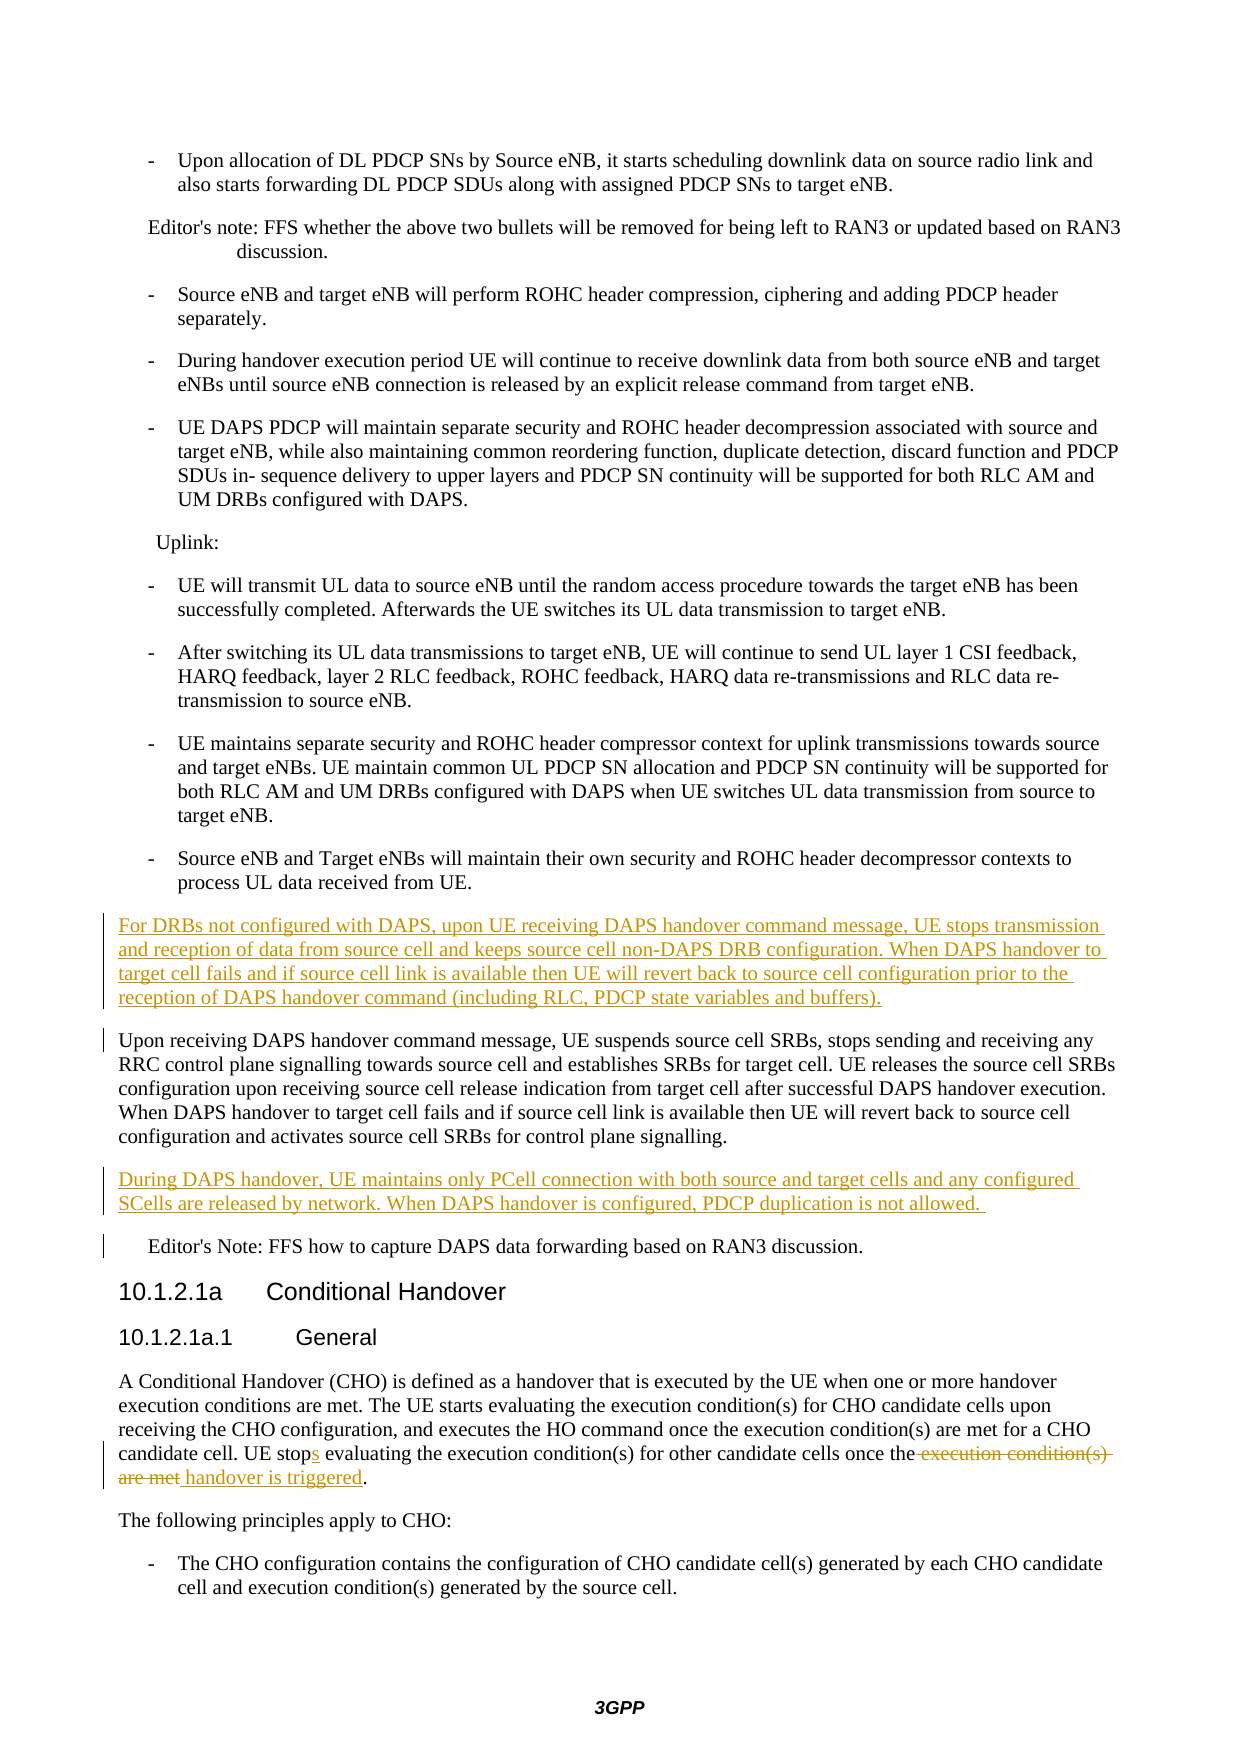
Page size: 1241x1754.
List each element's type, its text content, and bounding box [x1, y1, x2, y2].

text - Source eNB and target eNB will perform ROHC header compression, ciphering and adding PDCP header separately. [148, 281, 1122, 329]
text Uplink: [156, 530, 1122, 554]
text Editor's Note: FFS how to capture DAPS data forwarding based on RAN3 discussion. [148, 1234, 1122, 1258]
text - After switching its UL data transmissions to target eNB, UE will continue to send UL layer 1 CSI feedback, HARQ feedback, layer 2 RLC feedback, ROHC feedback, HARQ data re-transmissions and RLC data re-transmission to source eNB. [148, 640, 1122, 712]
text - During handover execution period UE will continue to receive downlink data from both source eNB and target eNBs until source eNB connection is released by an explicit release command from target eNB. [148, 348, 1122, 396]
text - UE will transmit UL data to source eNB until the random access procedure towards the target eNB has been successfully completed. Afterwards the UE switches its UL data transmission to target eNB. [148, 573, 1122, 621]
text Editor's note: FFS whether the above two bullets will be removed for being left to RAN3 or updated based on RAN3 discussion. [148, 214, 1122, 263]
text - The CHO configuration contains the configuration of CHO candidate cell(s) generated by each CHO candidate cell and execution condition(s) generated by the source cell. [148, 1551, 1122, 1599]
text - Source eNB and Target eNBs will maintain their own security and ROHC header decompressor contexts to process UL data received from UE. [148, 846, 1122, 894]
subtitle 10.1.2.1a.1 General [118, 1324, 1122, 1350]
text - UE DAPS PDCP will maintain separate security and ROHC header decompression associated with source and target eNB, while also maintaining common reordering function, duplicate detection, discard function and PDCP SDUs in- sequence delivery to upper layers and PDCP SN continuity will be supported for both RLC AM and UM DRBs configured with DAPS. [148, 415, 1122, 511]
text The following principles apply to CHO: [118, 1508, 1122, 1532]
text - UE maintains separate security and ROHC header compressor context for uplink transmissions towards source and target eNBs. UE maintain common UL PDCP SN allocation and PDCP SN continuity will be supported for both RLC AM and UM DRBs configured with DAPS when UE switches UL data transmission from source to target eNB. [148, 731, 1122, 827]
text - Upon allocation of DL PDCP SNs by Source eNB, it starts scheduling downlink data on source radio link and also starts forwarding DL PDCP SDUs along with assigned PDCP SNs to target eNB. [148, 148, 1122, 196]
text A Conditional Handover (CHO) is defined as a handover that is executed by the UE when one or more handover execution conditions are met. The UE starts evaluating the execution condition(s) for CHO candidate cells upon receiving the CHO configuration, and executes the HO command once the execution condition(s) are met for a CHO candidate cell. UE stop evaluating the execution condition(s) for other candidate cells once the. [118, 1369, 1122, 1489]
subtitle 10.1.2.1a Conditional Handover [118, 1276, 1122, 1305]
text Upon receiving DAPS handover command message, UE suspends source cell SRBs, stops sending and receiving any RRC control plane signalling towards source cell and establishes SRBs for target cell. UE releases the source cell SRBs configuration upon receiving source cell release indication from target cell after successful DAPS handover execution. When DAPS handover to target cell fails and if source cell link is available then UE will revert back to source cell configuration and activates source cell SRBs for control plane signalling. [118, 1028, 1122, 1148]
